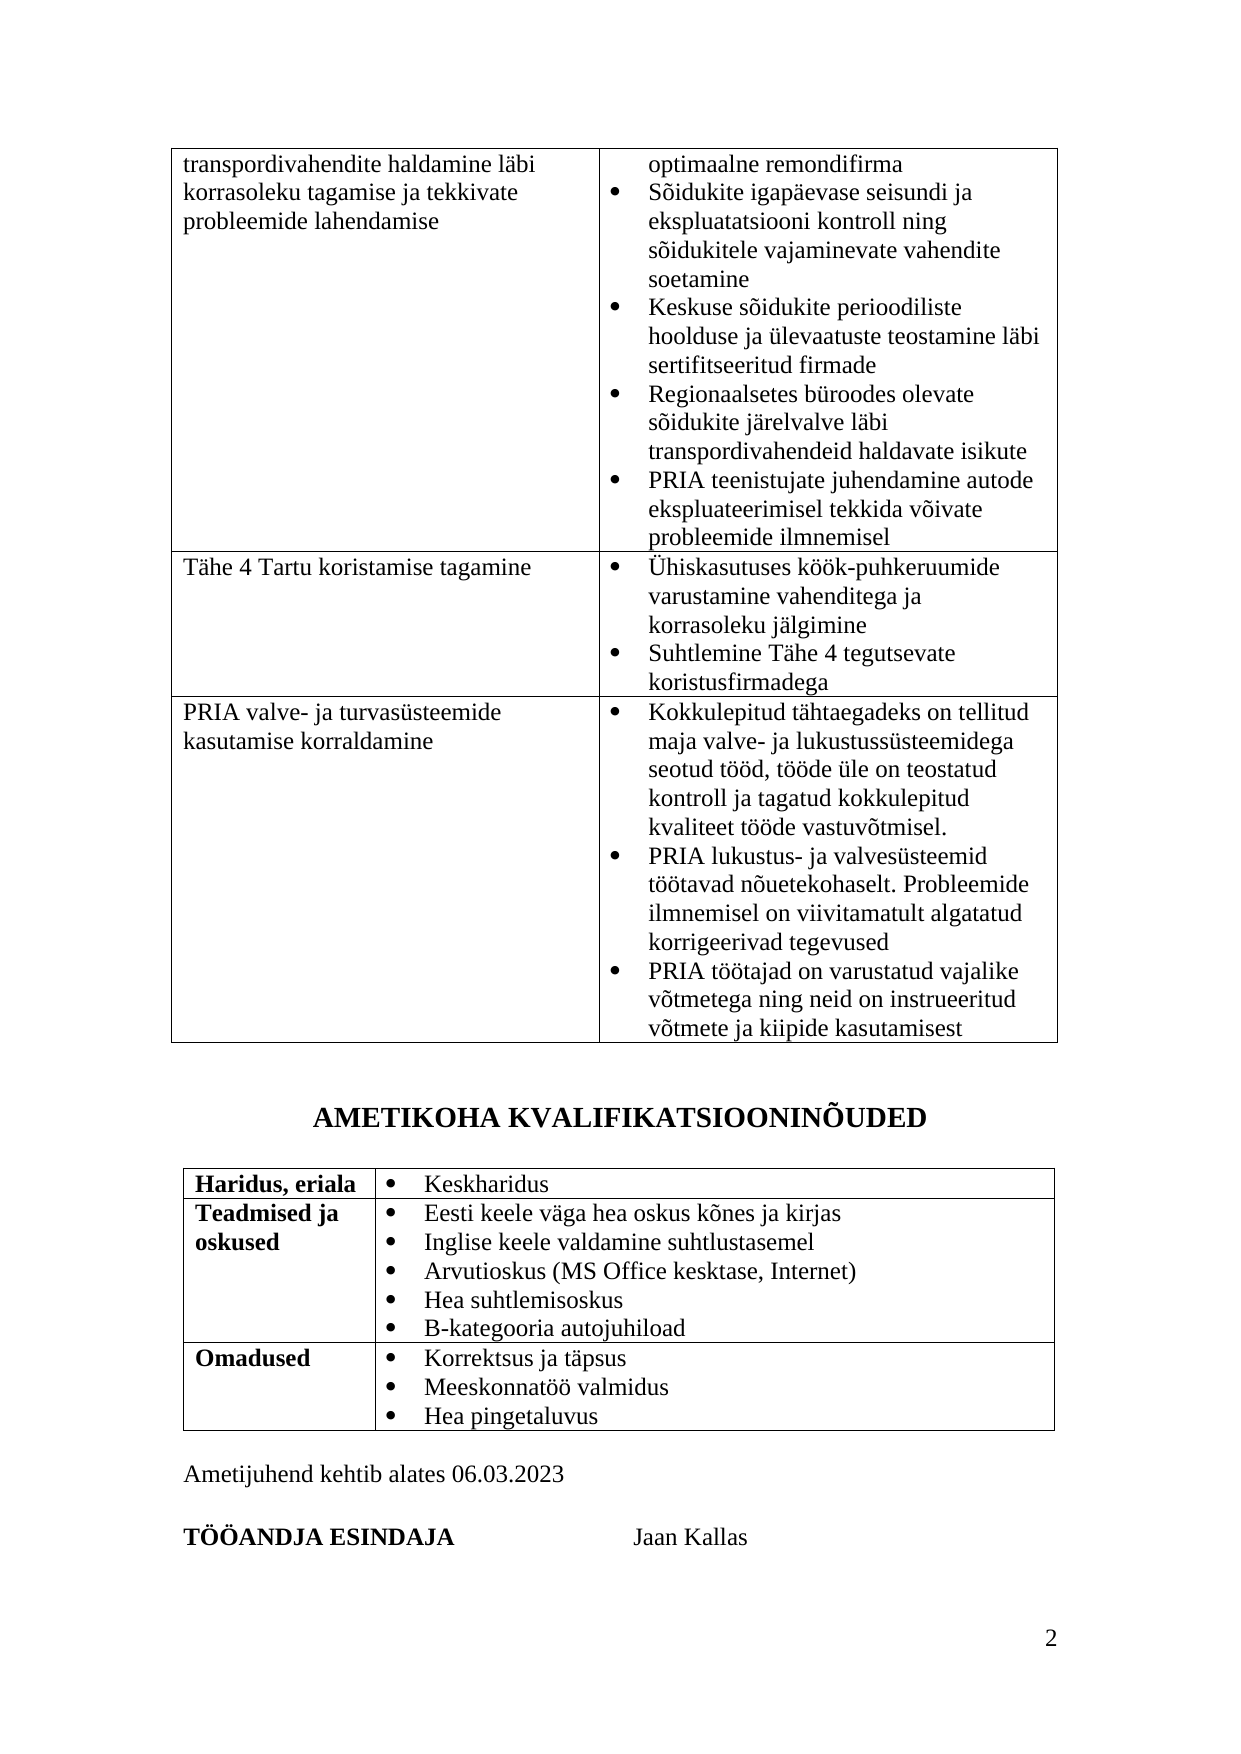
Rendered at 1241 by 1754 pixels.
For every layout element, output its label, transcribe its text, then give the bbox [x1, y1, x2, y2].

table_cell Omadused [184, 1343, 375, 1429]
text Ametijuhend kehtib alates 06.03.2023 [183, 1459, 1057, 1488]
table_cell Kokkulepitud tähtaegadeks on tellitud maja valve- ja lukustussüsteemidega seotud tööd, tööde üle on teostatud kontroll ja tagatud kokkulepitud kvaliteet tööde vastuvõtmisel. PRIA lukustus- ja valvesüsteemid töötavad nõuetekohaselt. Probleemide ilmnemisel on viivitamatult algatatud korrigeerivad tegevused PRIA töötajad on varustatud vajalike võtmetega ning neid on instrueeritud võtmete ja kiipide kasutamisest [600, 697, 1057, 1042]
table_cell Tähe 4 Tartu koristamise tagamine [172, 552, 599, 696]
table_cell Ühiskasutuses köök-puhkeruumide varustamine vahenditega ja korrasoleku jälgimine Suhtlemine Tähe 4 tegutsevate koristusfirmadega [600, 552, 1057, 696]
text AMETIKOHA KVALIFIKATSIOONINÕUDED [183, 1101, 1057, 1134]
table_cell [600, 149, 1057, 551]
table_cell Teadmised ja oskused [184, 1199, 375, 1342]
table_cell Eesti keele väga hea oskus kõnes ja kirjas Inglise keele valdamine suhtlustasemel Arvutioskus (MS Office kesktase, Internet) Hea suhtlemisoskus B-kategooria autojuhiload [376, 1199, 1054, 1342]
table_header Keskharidus [376, 1169, 1054, 1197]
text TÖÖANDJA ESINDAJA Jaan Kallas [183, 1522, 1057, 1550]
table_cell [172, 149, 599, 551]
table_header Haridus, eriala [184, 1169, 375, 1197]
table_cell PRIA valve- ja turvasüsteemide kasutamise korraldamine [172, 697, 599, 1042]
table_cell Korrektsus ja täpsus Meeskonnatöö valmidus Hea pingetaluvus [376, 1343, 1054, 1429]
